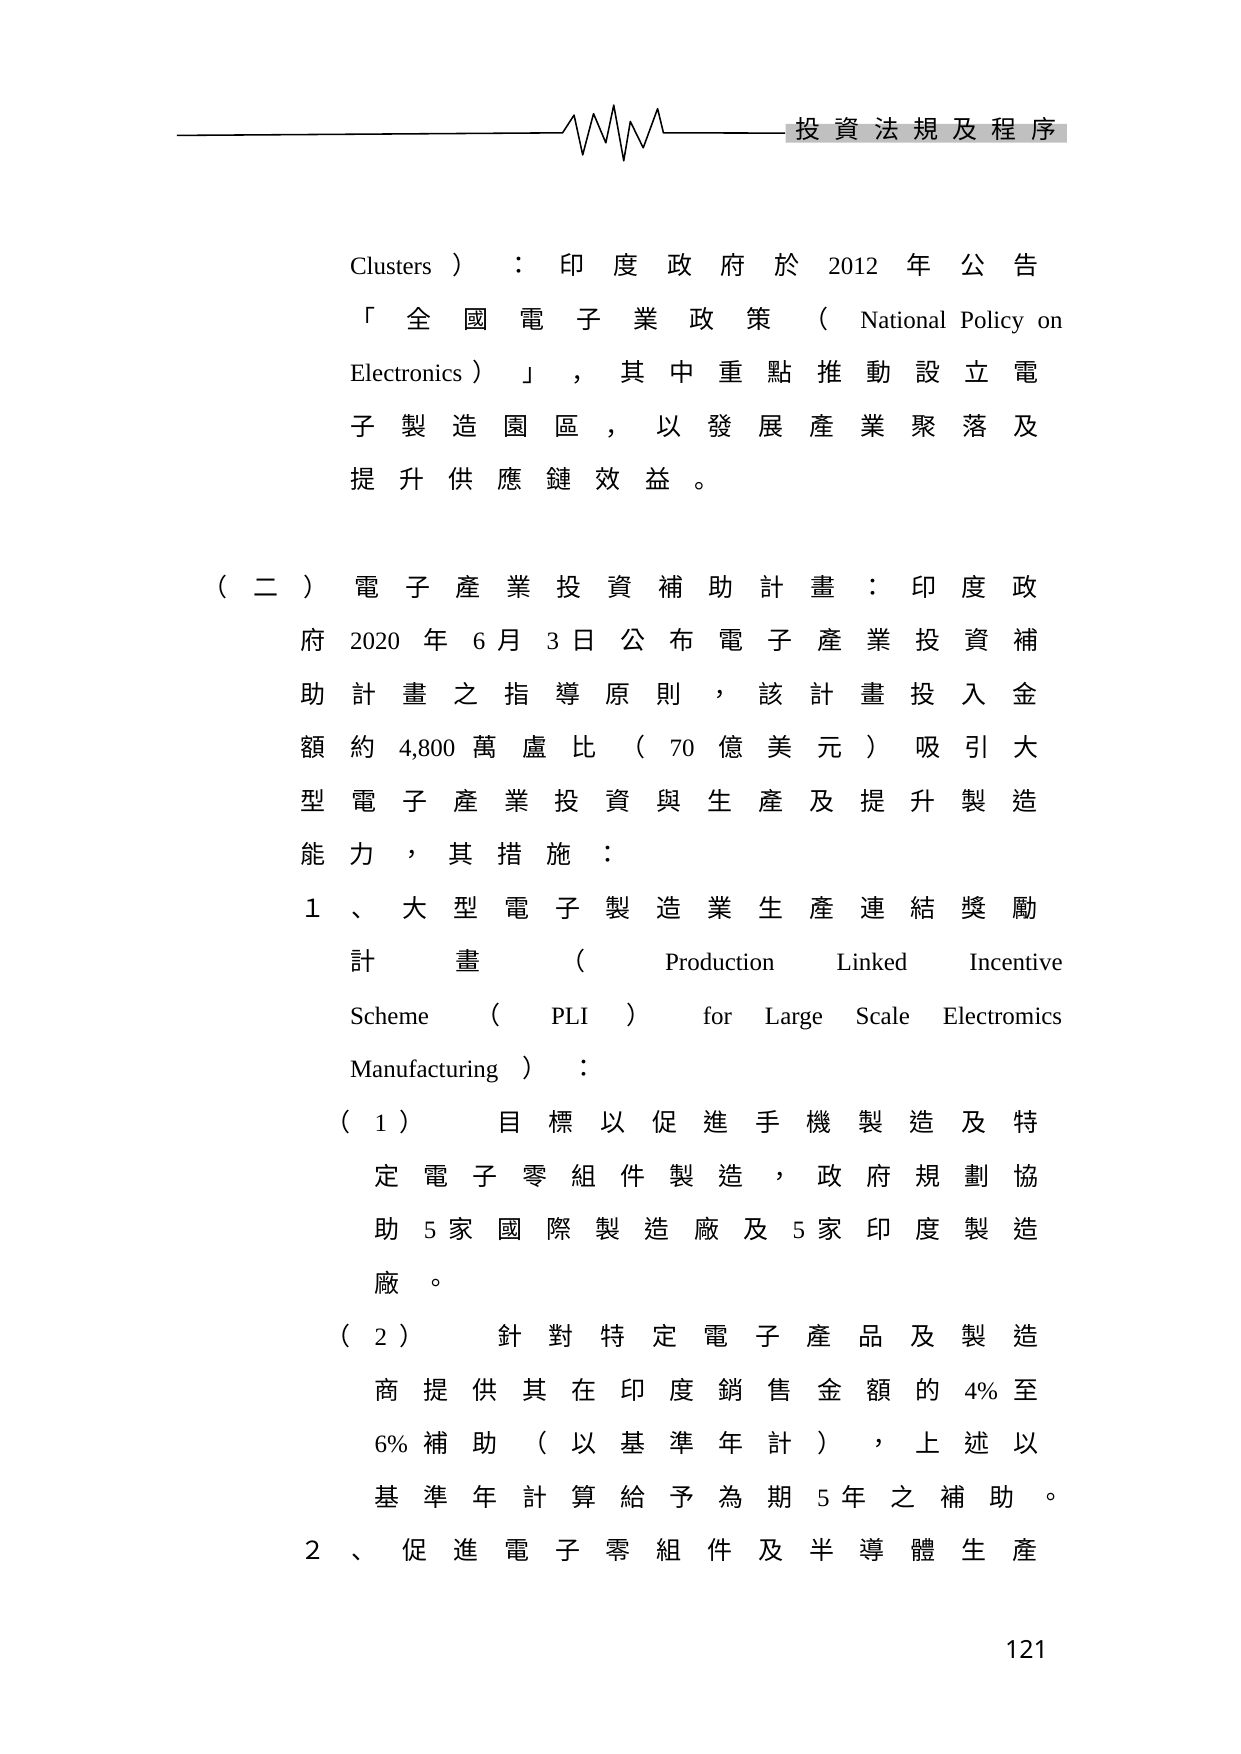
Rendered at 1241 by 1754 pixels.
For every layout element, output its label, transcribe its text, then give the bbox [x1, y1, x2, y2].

text （二）電子產業投資補助計畫：印度政府2020年6月3日公布電子產業投資補助計畫之指導原則，該計畫投入金額約4,800萬盧比（70億美元）吸引大型電子產業投資與生產及提升製造能力，其措施： [202, 558, 1063, 880]
text １、大型電子製造業生產連結獎勵計畫（Production Linked Incentive Scheme（PLI）for Large Scale Electromics Manufacturing）： [276, 880, 1063, 1094]
text （1） 目標以促進手機製造及特定電子零組件製造，政府規劃協助5家國際製造廠及5家印度製造廠。 [301, 1094, 1063, 1308]
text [276, 237, 1063, 505]
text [276, 1522, 1063, 1576]
text （2） 針對特定電子產品及製造商提供其在印度銷售金額的4%至6%補助（以基準年計），上述以基準年計算給予為期5年之補助。 [301, 1308, 1063, 1522]
